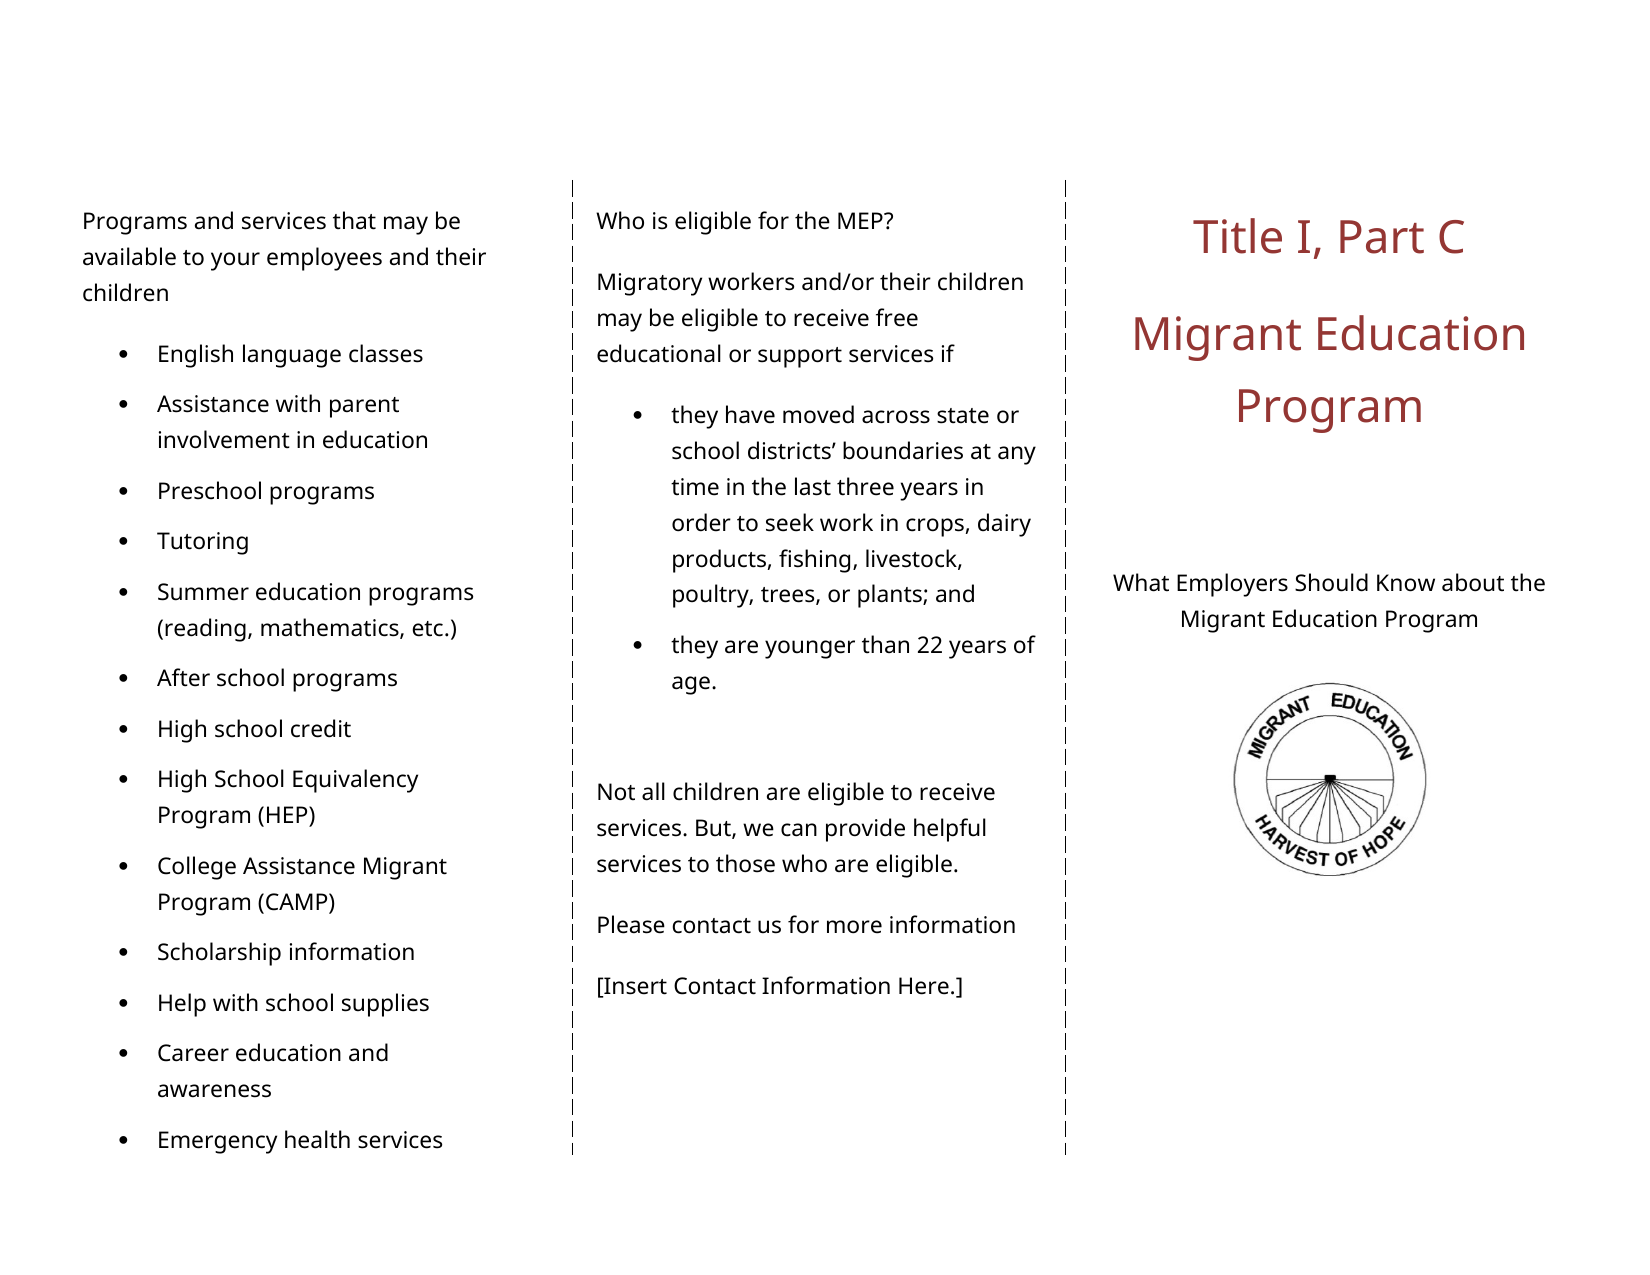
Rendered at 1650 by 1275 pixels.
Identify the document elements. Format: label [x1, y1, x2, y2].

picture [1173, 663, 1486, 906]
table_header [1065, 180, 1559, 1155]
table_header [572, 180, 1065, 1155]
table_header [79, 180, 572, 1155]
